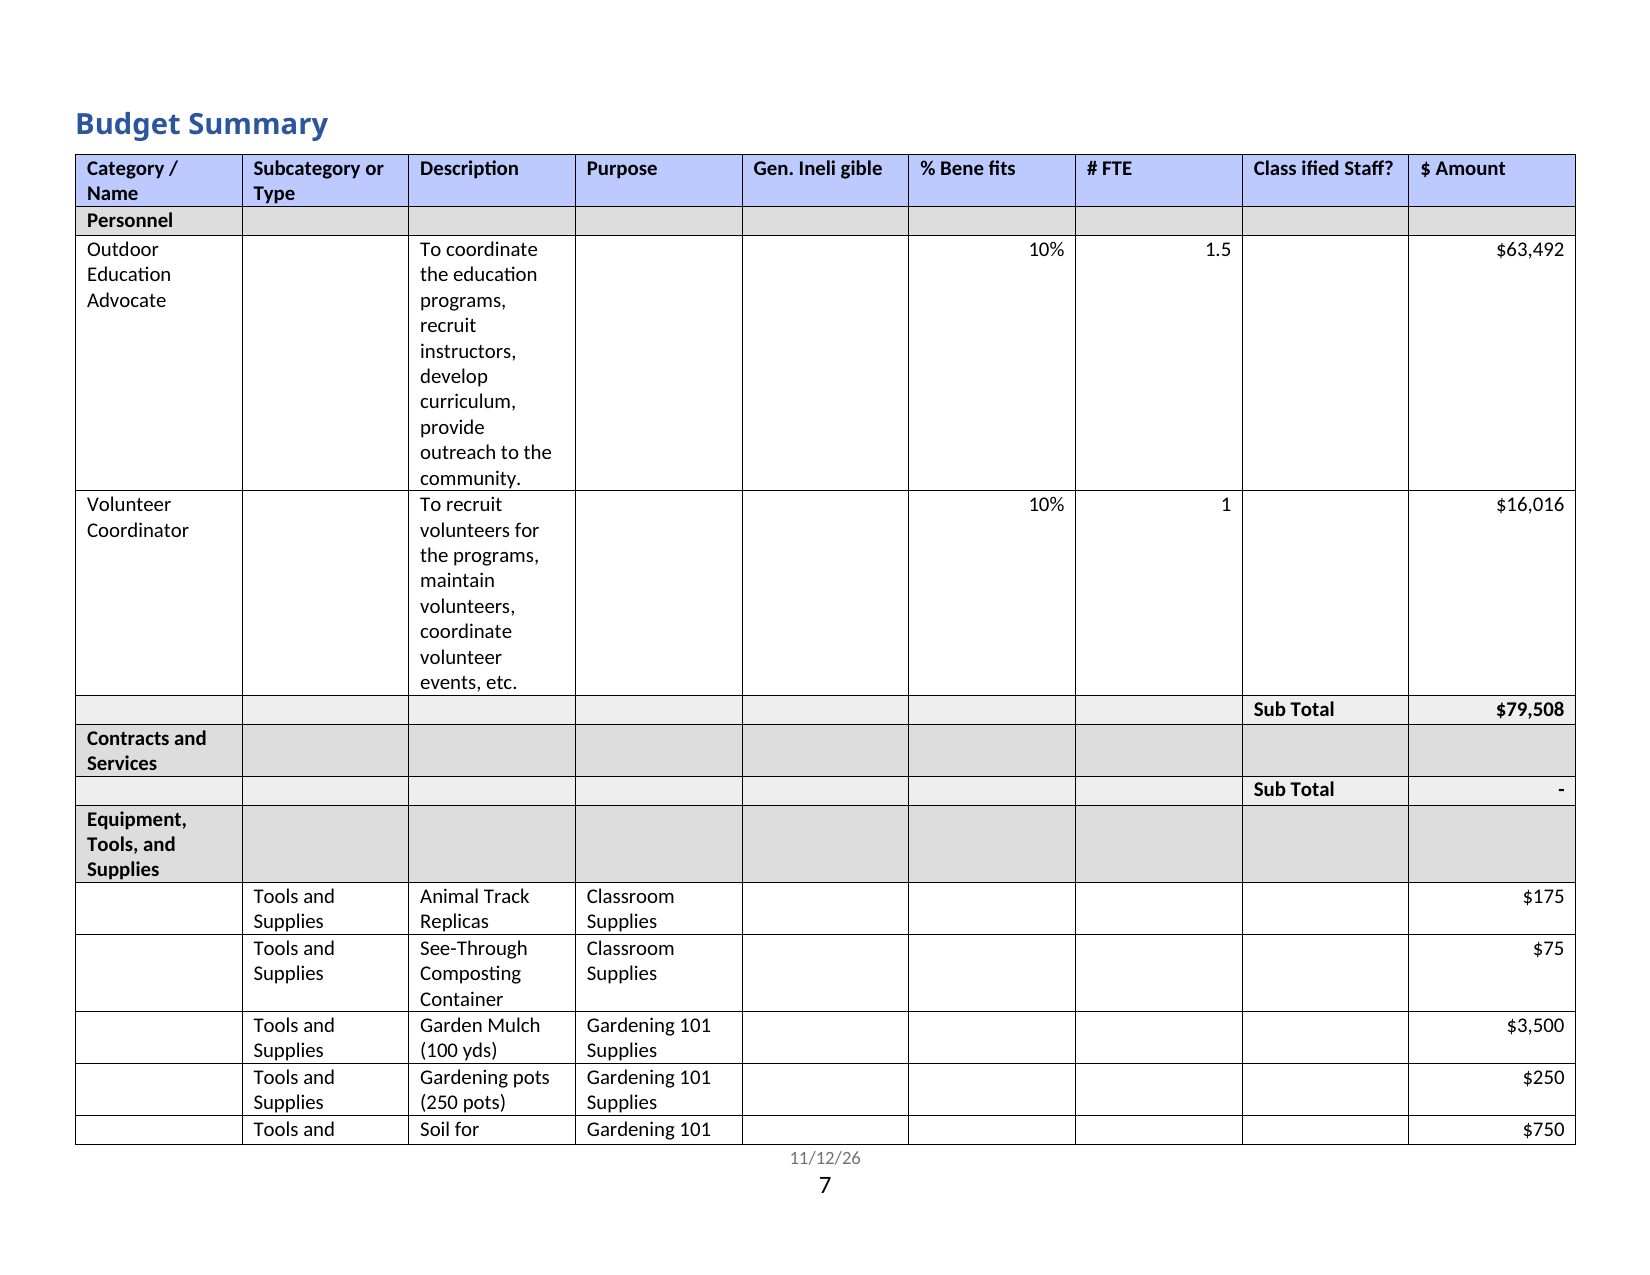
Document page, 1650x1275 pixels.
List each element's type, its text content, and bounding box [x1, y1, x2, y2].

table_cell [409, 207, 575, 235]
table_cell - [1409, 777, 1575, 805]
table_cell Classroom Supplies [576, 935, 742, 1011]
table_cell Sub Total [1243, 696, 1408, 724]
table_cell Tools and Supplies [243, 883, 408, 934]
table_cell [1243, 1116, 1408, 1144]
table_cell [1076, 207, 1242, 235]
table_cell [1243, 236, 1408, 490]
table_cell [1076, 935, 1242, 1011]
table_cell [1243, 207, 1408, 235]
table_cell [76, 1116, 242, 1144]
table_cell $16,016 [1409, 491, 1575, 695]
table_cell Classroom Supplies [576, 883, 742, 934]
table_cell [909, 806, 1075, 882]
table_cell [1243, 935, 1408, 1011]
table_cell [1076, 1064, 1242, 1115]
table_cell [243, 725, 408, 776]
table_cell [243, 777, 408, 805]
table_cell [76, 1064, 242, 1115]
table_header Description [409, 155, 575, 206]
table_cell [743, 1012, 908, 1063]
table_cell [743, 1064, 908, 1115]
table_cell [576, 207, 742, 235]
table_header Category / Name [76, 155, 242, 206]
table_cell [409, 696, 575, 724]
table_cell [743, 935, 908, 1011]
table_header $ Amount [1409, 155, 1575, 206]
table_cell $75 [1409, 935, 1575, 1011]
table_cell [909, 1116, 1075, 1144]
table_cell [743, 883, 908, 934]
table_cell [576, 491, 742, 695]
table_cell 1.5 [1076, 236, 1242, 490]
table_cell Tools and Supplies [243, 935, 408, 1011]
table_cell [909, 883, 1075, 934]
table_cell 10% [909, 491, 1075, 695]
table_cell [243, 696, 408, 724]
subtitle Budget Summary [75, 103, 1575, 143]
table_cell 1 [1076, 491, 1242, 695]
table_cell [409, 806, 575, 882]
table_cell See-Through Composting Container [409, 935, 575, 1011]
table_cell [909, 777, 1075, 805]
table_cell [76, 935, 242, 1011]
table_cell [243, 806, 408, 882]
table_cell [743, 1116, 908, 1144]
table_cell [909, 935, 1075, 1011]
table_cell [1409, 207, 1575, 235]
table_cell [1243, 1064, 1408, 1115]
table_cell To recruit volunteers for the programs, maintain volunteers, coordinate volunteer events, etc. [409, 491, 575, 695]
table_cell [576, 696, 742, 724]
table_cell Garden Mulch (100 yds) [409, 1012, 575, 1063]
table_header % Bene fits [909, 155, 1075, 206]
table_cell [1076, 1012, 1242, 1063]
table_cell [576, 1116, 742, 1144]
table_cell [909, 1064, 1075, 1115]
table_cell [743, 696, 908, 724]
table_cell [1243, 491, 1408, 695]
table_cell [76, 696, 242, 724]
table_header Gen. Ineli gible [743, 155, 908, 206]
table_cell Tools and Supplies [243, 1116, 408, 1144]
table_cell [1409, 725, 1575, 776]
table_cell [243, 491, 408, 695]
table_cell [76, 777, 242, 805]
table_cell [1243, 725, 1408, 776]
table_cell $175 [1409, 883, 1575, 934]
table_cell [409, 1116, 575, 1144]
table_cell Gardening pots (250 pots) [409, 1064, 575, 1115]
table_cell Tools and Supplies [243, 1064, 408, 1115]
table_cell [743, 207, 908, 235]
table_cell [1076, 1116, 1242, 1144]
table_cell Sub Total [1243, 777, 1408, 805]
table_cell [1243, 883, 1408, 934]
table_cell [409, 777, 575, 805]
table_cell [76, 883, 242, 934]
table_cell Animal Track Replicas [409, 883, 575, 934]
table_cell 10% [909, 236, 1075, 490]
table_cell To coordinate the education programs, recruit instructors, develop curriculum, provide outreach to the community. [409, 236, 575, 490]
table_header Class ified Staff? [1243, 155, 1408, 206]
table_cell [1076, 696, 1242, 724]
table_cell Gardening 101 Supplies [576, 1064, 742, 1115]
table_cell Volunteer Coordinator [76, 491, 242, 695]
table_cell [576, 806, 742, 882]
table_cell $750 [1409, 1116, 1575, 1144]
table_cell [1076, 883, 1242, 934]
table_cell [909, 1012, 1075, 1063]
table_header Subcategory or Type [243, 155, 408, 206]
table_cell [743, 236, 908, 490]
table_cell Outdoor Education Advocate [76, 236, 242, 490]
table_cell [243, 207, 408, 235]
table_cell [1243, 806, 1408, 882]
table_cell [909, 725, 1075, 776]
table_cell Personnel [76, 207, 242, 235]
table_cell [743, 777, 908, 805]
table_cell [909, 207, 1075, 235]
table_cell [1076, 806, 1242, 882]
table_cell $63,492 [1409, 236, 1575, 490]
table_cell $79,508 [1409, 696, 1575, 724]
table_cell [743, 725, 908, 776]
table_cell [76, 1012, 242, 1063]
table_cell $3,500 [1409, 1012, 1575, 1063]
table_cell [1076, 725, 1242, 776]
table_cell [409, 725, 575, 776]
table_cell Gardening 101 Supplies [576, 1012, 742, 1063]
table_cell [909, 696, 1075, 724]
table_header # FTE [1076, 155, 1242, 206]
table_cell [1076, 777, 1242, 805]
table_cell [1243, 1012, 1408, 1063]
table_cell $250 [1409, 1064, 1575, 1115]
table_cell Equipment, Tools, and Supplies [76, 806, 242, 882]
table_cell [743, 806, 908, 882]
table_cell [576, 777, 742, 805]
table_cell [576, 236, 742, 490]
table_cell Contracts and Services [76, 725, 242, 776]
table_cell [576, 725, 742, 776]
table_cell [243, 236, 408, 490]
table_cell [743, 491, 908, 695]
table_cell [1409, 806, 1575, 882]
table_header Purpose [576, 155, 742, 206]
table_cell Tools and Supplies [243, 1012, 408, 1063]
